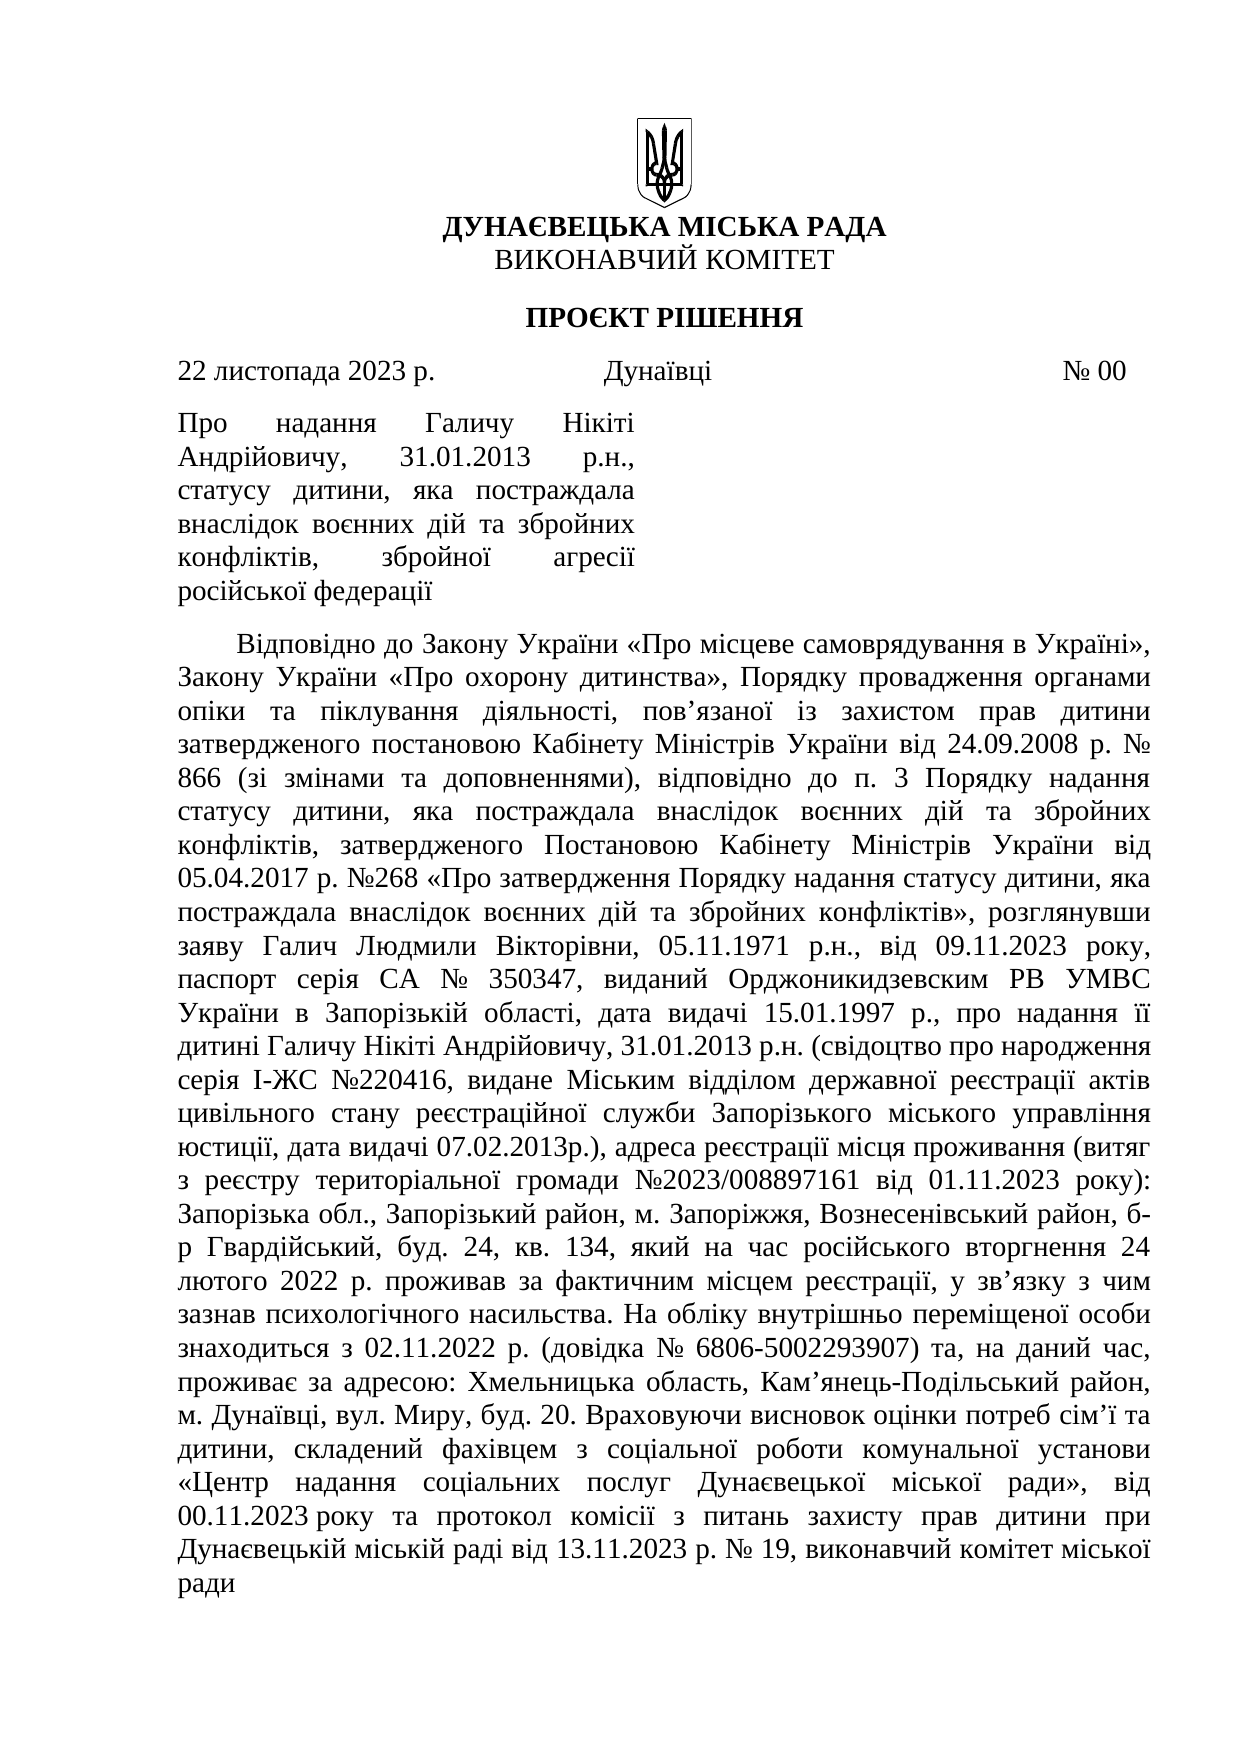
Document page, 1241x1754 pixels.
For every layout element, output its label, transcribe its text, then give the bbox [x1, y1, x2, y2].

text Відповідно до Закону України «Про місцеве самоврядування в Україні», Закону України «Про охорону дитинства», Порядку провадження органами опіки та піклування діяльності, пов’язаної із захистом прав дитини затвердженого постановою Кабінету Міністрів України від 24.09.2008 р. № 866 (зі змінами та доповненнями), відповідно до п. 3 Порядку надання статусу дитини, яка постраждала внаслідок воєнних дій та збройних конфліктів, затвердженого Постановою Кабінету Міністрів України від 05.04.2017 р. №268 «Про затвердження Порядку надання статусу дитини, яка постраждала внаслідок воєнних дій та збройних конфліктів», розглянувши заяву Галич Людмили Вікторівни, 05.11.1971 р.н., від 09.11.2023 року, паспорт серія СА № 350347, виданий Орджоникидзевским РВ УМВС України в Запорізькій області, дата видачі 15.01.1997 р., про надання її дитині Галичу Нікіті Андрійовичу, 31.01.2013 р.н. (свідоцтво про народження серія І-ЖС №220416, видане Міським відділом державної реєстрації актів цивільного стану реєстраційної служби Запорізького міського управління юстиції, дата видачі 07.02.2013р.), адреса реєстрації місця проживання (витяг з реєстру територіальної громади №2023/008897161 від 01.11.2023 року): Запорізька обл., Запорізький район, м. Запоріжжя, Вознесенівський район, б-р Гвардійський, буд. 24, кв. 134, який на час російського вторгнення 24 лютого 2022 р. проживав за фактичним місцем реєстрації, у зв’язку з чим зазнав психологічного насильства. На обліку внутрішньо переміщеної особи знаходиться з 02.11.2022 р. (довідка № 6806-5002293907) та, на даний час, проживає за адресою: Хмельницька область, Кам’янець-Подільський район, м. Дунаївці, вул. Миру, буд. 20. Враховуючи висновок оцінки потреб сім’ї та дитини, складений фахівцем з соціальної роботи комунальної установи «Центр надання соціальних послуг Дунаєвецької міської ради», від 00.11.2023 року та протокол комісії з питань захисту прав дитини при Дунаєвецькій міській раді від 13.11.2023 р. № 19, виконавчий комітет міської ради [177, 626, 1152, 1598]
text ПРОЄКТ РІШЕННЯ [177, 300, 1152, 333]
text ДУНАЄВЕЦЬКА МІСЬКА РАДА [177, 209, 1152, 242]
text 22 листопада 2023 р. Дунаївці № 00 [177, 353, 1152, 386]
text ВИКОНАВЧИЙ КОМІТЕТ [177, 242, 1152, 276]
text Про надання Галичу Нікіті Андрійовичу, 31.01.2013 р.н., статусу дитини, яка постраждала внаслідок воєнних дій та збройних конфліктів, збройної агресії російської федерації [177, 405, 635, 607]
